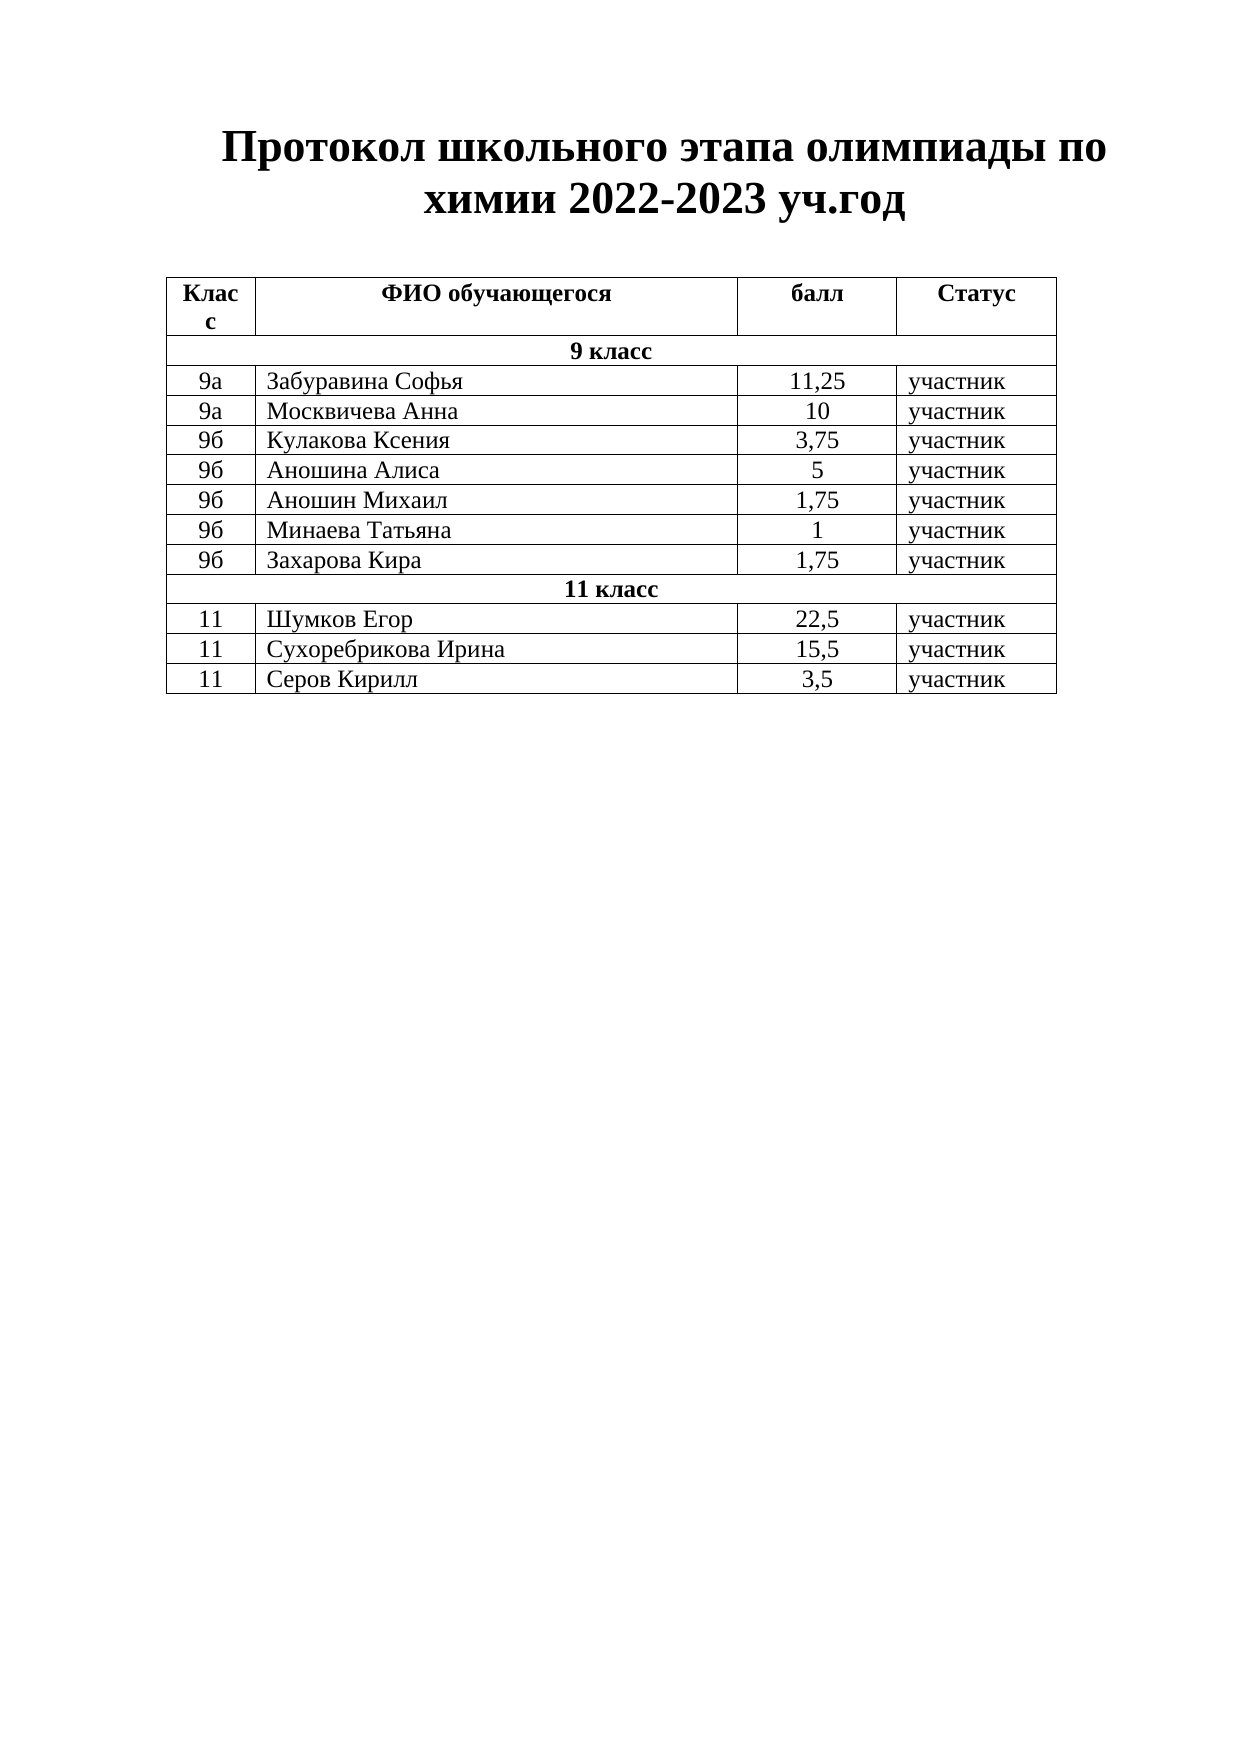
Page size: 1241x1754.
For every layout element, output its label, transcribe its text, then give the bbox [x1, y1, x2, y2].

table_cell 9а [167, 396, 255, 424]
table_cell Аношин Михаил [256, 485, 737, 514]
table_cell участник [897, 485, 1056, 514]
table_cell участник [897, 604, 1056, 633]
table_cell Забуравина Софья [256, 366, 737, 395]
table_cell участник [897, 455, 1056, 484]
table_cell Минаева Татьяна [256, 515, 737, 544]
table_cell участник [897, 634, 1056, 663]
table_cell 9б [167, 515, 255, 544]
table_cell участник [897, 366, 1056, 395]
table_cell 11 [167, 664, 255, 693]
table_cell 3,75 [738, 426, 896, 454]
text Протокол школьного этапа олимпиады по химии 2022-2023 уч.год [177, 118, 1152, 223]
table_cell 9б [167, 426, 255, 454]
table_header Класс [167, 278, 255, 335]
table_cell Сухоребрикова Ирина [256, 634, 737, 663]
table_header Статус [897, 278, 1056, 335]
table_cell участник [897, 515, 1056, 544]
table_cell 9б [167, 545, 255, 573]
table_cell участник [897, 545, 1056, 573]
table_cell Серов Кирилл [256, 664, 737, 693]
table_header балл [738, 278, 896, 335]
table_cell 22,5 [738, 604, 896, 633]
table_cell 10 [738, 396, 896, 424]
table_cell участник [897, 396, 1056, 424]
table_cell 15,5 [738, 634, 896, 663]
table_cell участник [897, 426, 1056, 454]
table_cell Кулакова Ксения [256, 426, 737, 454]
table_cell Шумков Егор [256, 604, 737, 633]
table_cell 11 [167, 604, 255, 633]
table_cell 9б [167, 485, 255, 514]
table_cell Москвичева Анна [256, 396, 737, 424]
table_header ФИО обучающегося [256, 278, 737, 335]
table_cell 11 класс [167, 575, 1056, 603]
table_cell 3,5 [738, 664, 896, 693]
table_cell 1 [738, 515, 896, 544]
table_cell 11,25 [738, 366, 896, 395]
table_cell Аношина Алиса [256, 455, 737, 484]
table_cell Захарова Кира [256, 545, 737, 573]
table_cell 9а [167, 366, 255, 395]
table_cell 1,75 [738, 545, 896, 573]
table_cell 11 [167, 634, 255, 663]
table_cell 5 [738, 455, 896, 484]
table_cell 9б [167, 455, 255, 484]
table_cell участник [897, 664, 1056, 693]
table_cell 9 класс [167, 336, 1056, 365]
table_cell 1,75 [738, 485, 896, 514]
